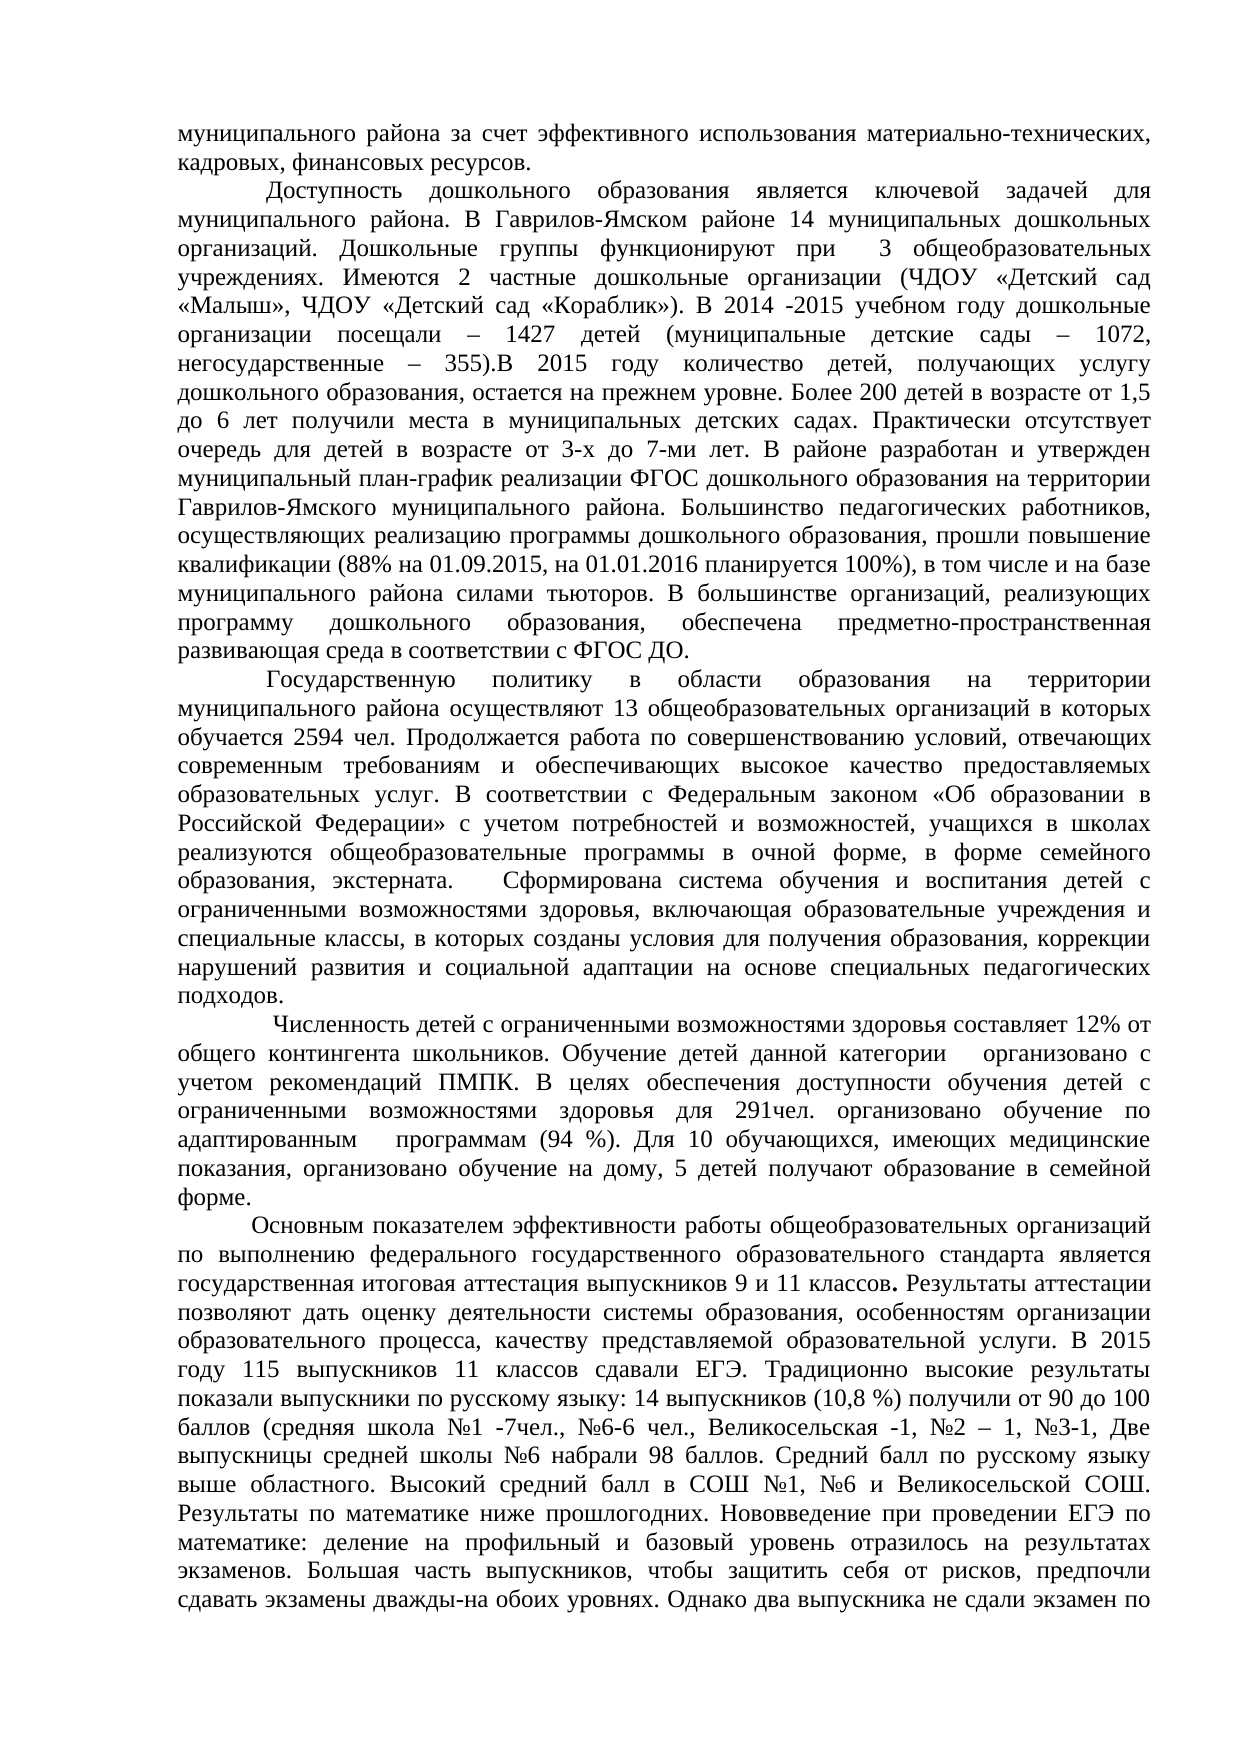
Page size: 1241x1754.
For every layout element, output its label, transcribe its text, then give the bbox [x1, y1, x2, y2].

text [177, 118, 1152, 176]
text Численность детей с ограниченными возможностями здоровья составляет 12% от общего контингента школьников. Обучение детей данной категории организовано с учетом рекомендаций ПМПК. В целях обеспечения доступности обучения детей с ограниченными возможностями здоровья для 291чел. организовано обучение по адаптированным программам (94 %). Для 10 обучающихся, имеющих медицинские показания, организовано обучение на дому, 5 детей получают образование в семейной форме. [177, 1009, 1152, 1211]
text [177, 1211, 1152, 1613]
text Государственную политику в области образования на территории муниципального района осуществляют 13 общеобразовательных организаций в которых обучается 2594 чел. Продолжается работа по совершенствованию условий, отвечающих современным требованиям и обеспечивающих высокое качество предоставляемых образовательных услуг. В соответствии с Федеральным законом «Об образовании в Российской Федерации» с учетом потребностей и возможностей, учащихся в школах реализуются общеобразовательные программы в очной форме, в форме семейного образования, экстерната. Сформирована система обучения и воспитания детей с ограниченными возможностями здоровья, включающая образовательные учреждения и специальные классы, в которых созданы условия для получения образования, коррекции нарушений развития и социальной адаптации на основе специальных педагогических подходов. [177, 664, 1152, 1009]
text Доступность дошкольного образования является ключевой задачей для муниципального района. В Гаврилов-Ямском районе 14 муниципальных дошкольных организаций. Дошкольные группы функционируют при 3 общеобразовательных учреждениях. Имеются 2 частные дошкольные организации (ЧДОУ «Детский сад «Малыш», ЧДОУ «Детский сад «Кораблик»). В 2014 -2015 учебном году дошкольные организации посещали – 1427 детей (муниципальные детские сады – 1072, негосударственные – 355).В 2015 году количество детей, получающих услугу дошкольного образования, остается на прежнем уровне. Более 200 детей в возрасте от 1,5 до 6 лет получили места в муниципальных детских садах. Практически отсутствует очередь для детей в возрасте от 3-х до 7-ми лет. В районе разработан и утвержден муниципальный план-график реализации ФГОС дошкольного образования на территории Гаврилов-Ямского муниципального района. Большинство педагогических работников, осуществляющих реализацию программы дошкольного образования, прошли повышение квалификации (88% на 01.09.2015, на 01.01.2016 планируется 100%), в том числе и на базе муниципального района силами тьюторов. В большинстве организаций, реализующих программу дошкольного образования, обеспечена предметно-пространственная развивающая среда в соответствии с ФГОС ДО. [177, 176, 1152, 664]
